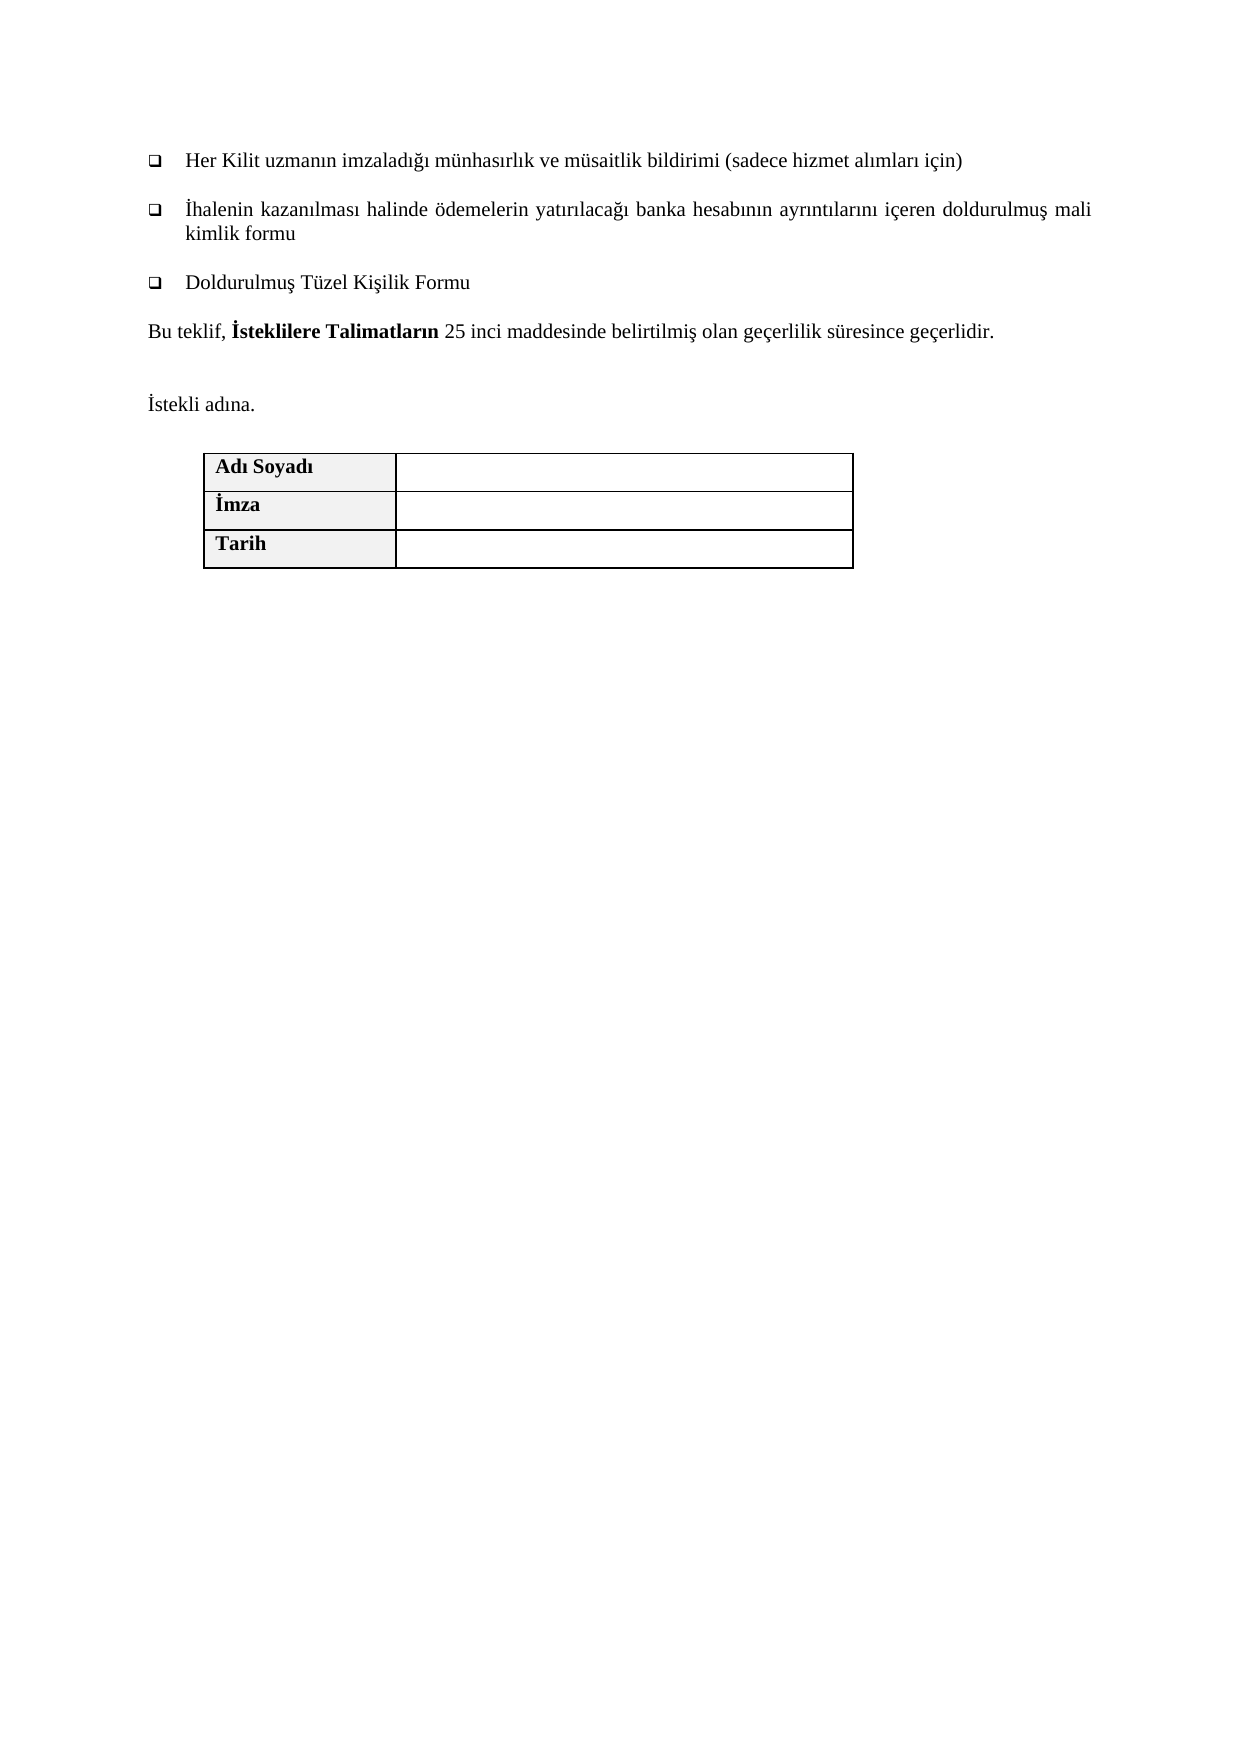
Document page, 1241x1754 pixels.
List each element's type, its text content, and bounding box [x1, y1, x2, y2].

text İstekli adına. [148, 392, 1093, 416]
table_cell İmza [205, 492, 395, 529]
list Her Kilit uzmanın imzaladığı münhasırlık ve müsaitlik bildirimi (sadece hizmet alımları için) [148, 148, 1093, 172]
table_cell [397, 492, 852, 529]
text Bu teklif, İsteklilere Talimatların 25 inci maddesinde belirtilmiş olan geçerlilik süresince geçerlidir. [148, 319, 1093, 343]
table_cell [397, 531, 852, 567]
list Doldurulmuş Tüzel Kişilik Formu [148, 270, 1093, 294]
list İhalenin kazanılması halinde ödemelerin yatırılacağı banka hesabının ayrıntılarını içeren doldurulmuş mali kimlik formu [148, 197, 1093, 245]
table_cell Tarih [205, 531, 395, 567]
table_header [397, 454, 852, 491]
table_header Adı Soyadı [205, 454, 395, 491]
